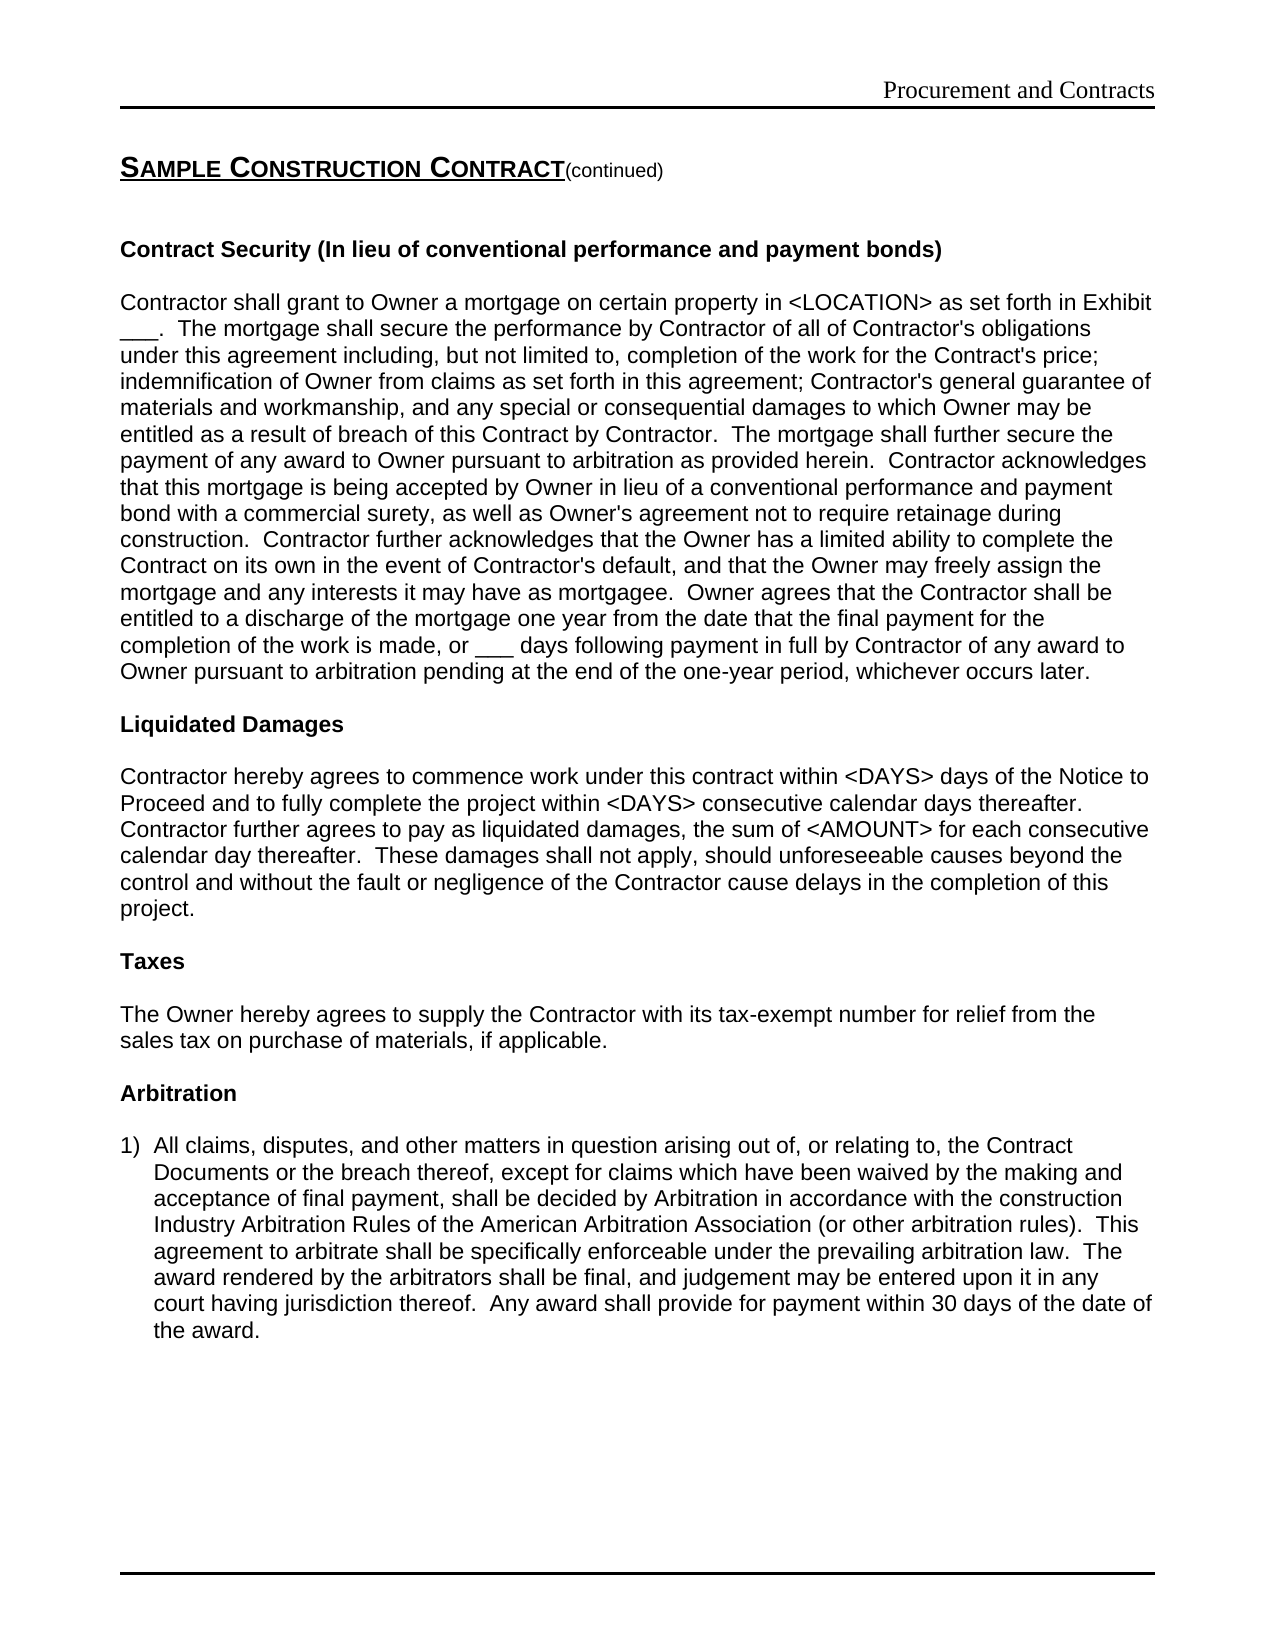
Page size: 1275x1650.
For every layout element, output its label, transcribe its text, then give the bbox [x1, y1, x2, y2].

text Liquidated Damages [120, 711, 1155, 737]
text Contract Security (In lieu of conventional performance and payment bonds) [120, 236, 1155, 263]
text Sample Construction Contract(continued) [120, 150, 1155, 183]
text The Owner hereby agrees to supply the Contractor with its tax-exempt number for relief from the sales tax on purchase of materials, if applicable. [120, 1001, 1155, 1053]
text Contractor shall grant to Owner a mortgage on certain property in <LOCATION> as set forth in Exhibit ___. The mortgage shall secure the performance by Contractor of all of Contractor's obligations under this agreement including, but not limited to, completion of the work for the Contract's price; indemnification of Owner from claims as set forth in this agreement; Contractor's general guarantee of materials and workmanship, and any special or consequential damages to which Owner may be entitled as a result of breach of this Contract by Contractor. The mortgage shall further secure the payment of any award to Owner pursuant to arbitration as provided herein. Contractor acknowledges that this mortgage is being accepted by Owner in lieu of a conventional performance and payment bond with a commercial surety, as well as Owner's agreement not to require retainage during construction. Contractor further acknowledges that the Owner has a limited ability to complete the Contract on its own in the event of Contractor's default, and that the Owner may freely assign the mortgage and any interests it may have as mortgagee. Owner agrees that the Contractor shall be entitled to a discharge of the mortgage one year from the date that the final payment for the completion of the work is made, or ___ days following payment in full by Contractor of any award to Owner pursuant to arbitration pending at the end of the one-year period, whichever occurs later. [120, 289, 1155, 684]
text Contractor hereby agrees to commence work under this contract within <DAYS> days of the Notice to Proceed and to fully complete the project within <DAYS> consecutive calendar days thereafter. Contractor further agrees to pay as liquidated damages, the sum of <AMOUNT> for each consecutive calendar day thereafter. These damages shall not apply, should unforeseeable causes beyond the control and without the fault or negligence of the Contractor cause delays in the completion of this project. [120, 763, 1155, 921]
text 1) All claims, disputes, and other matters in question arising out of, or relating to, the Contract Documents or the breach thereof, except for claims which have been waived by the making and acceptance of final payment, shall be decided by Arbitration in accordance with the construction Industry Arbitration Rules of the American Arbitration Association (or other arbitration rules). This agreement to arbitrate shall be specifically enforceable under the prevailing arbitration law. The award rendered by the arbitrators shall be final, and judgement may be entered upon it in any court having jurisdiction thereof. Any award shall provide for payment within 30 days of the date of the award. [120, 1132, 1155, 1343]
text Arbitration [120, 1079, 1155, 1106]
text Taxes [120, 948, 1155, 974]
